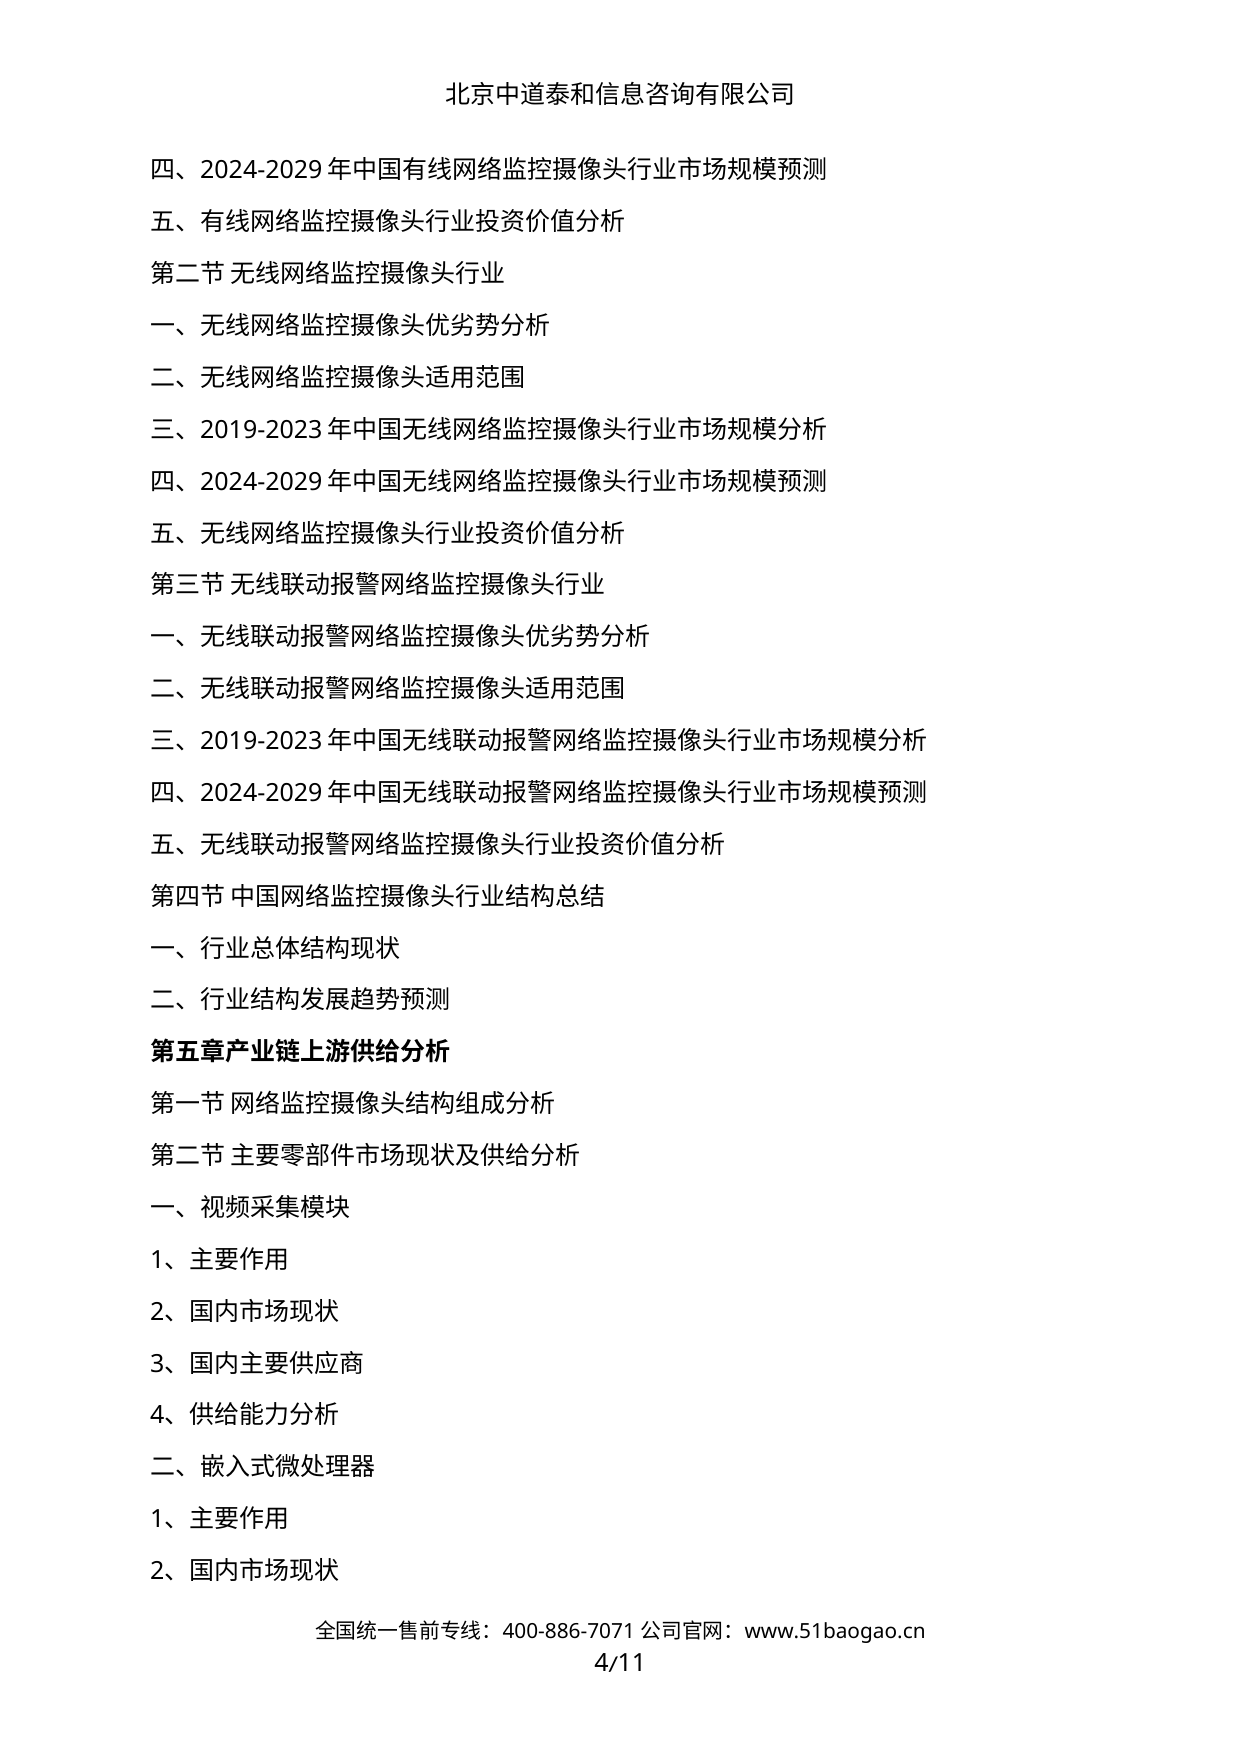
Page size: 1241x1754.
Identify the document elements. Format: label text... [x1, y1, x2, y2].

text 第一节 网络监控摄像头结构组成分析 [150, 1084, 1090, 1120]
text 五、无线网络监控摄像头行业投资价值分析 [150, 513, 1090, 549]
text 一、行业总体结构现状 [150, 928, 1090, 964]
text 第三节 无线联动报警网络监控摄像头行业 [150, 565, 1090, 601]
text 第四节 中国网络监控摄像头行业结构总结 [150, 876, 1090, 912]
text 四、2024-2029年中国无线网络监控摄像头行业市场规模预测 [150, 461, 1090, 497]
text 一、无线网络监控摄像头优劣势分析 [150, 306, 1090, 342]
text 1、主要作用 [150, 1499, 1090, 1535]
text 第五章产业链上游供给分析 [150, 1032, 1090, 1068]
text 五、无线联动报警网络监控摄像头行业投资价值分析 [150, 824, 1090, 861]
text 2、国内市场现状 [150, 1551, 1090, 1587]
text 一、视频采集模块 [150, 1187, 1090, 1224]
text 3、国内主要供应商 [150, 1343, 1090, 1379]
text 一、无线联动报警网络监控摄像头优劣势分析 [150, 617, 1090, 653]
text 四、2024-2029年中国有线网络监控摄像头行业市场规模预测 [150, 150, 1090, 186]
text 1、主要作用 [150, 1239, 1090, 1276]
text 第二节 无线网络监控摄像头行业 [150, 254, 1090, 290]
text 二、无线联动报警网络监控摄像头适用范围 [150, 669, 1090, 705]
text 4、供给能力分析 [150, 1395, 1090, 1431]
text 三、2019-2023年中国无线联动报警网络监控摄像头行业市场规模分析 [150, 721, 1090, 757]
text 四、2024-2029年中国无线联动报警网络监控摄像头行业市场规模预测 [150, 772, 1090, 809]
text 第二节 主要零部件市场现状及供给分析 [150, 1136, 1090, 1172]
text 二、行业结构发展趋势预测 [150, 980, 1090, 1016]
text 五、有线网络监控摄像头行业投资价值分析 [150, 202, 1090, 238]
text 2、国内市场现状 [150, 1291, 1090, 1327]
text 三、2019-2023年中国无线网络监控摄像头行业市场规模分析 [150, 409, 1090, 446]
text 二、嵌入式微处理器 [150, 1447, 1090, 1483]
text 二、无线网络监控摄像头适用范围 [150, 357, 1090, 394]
